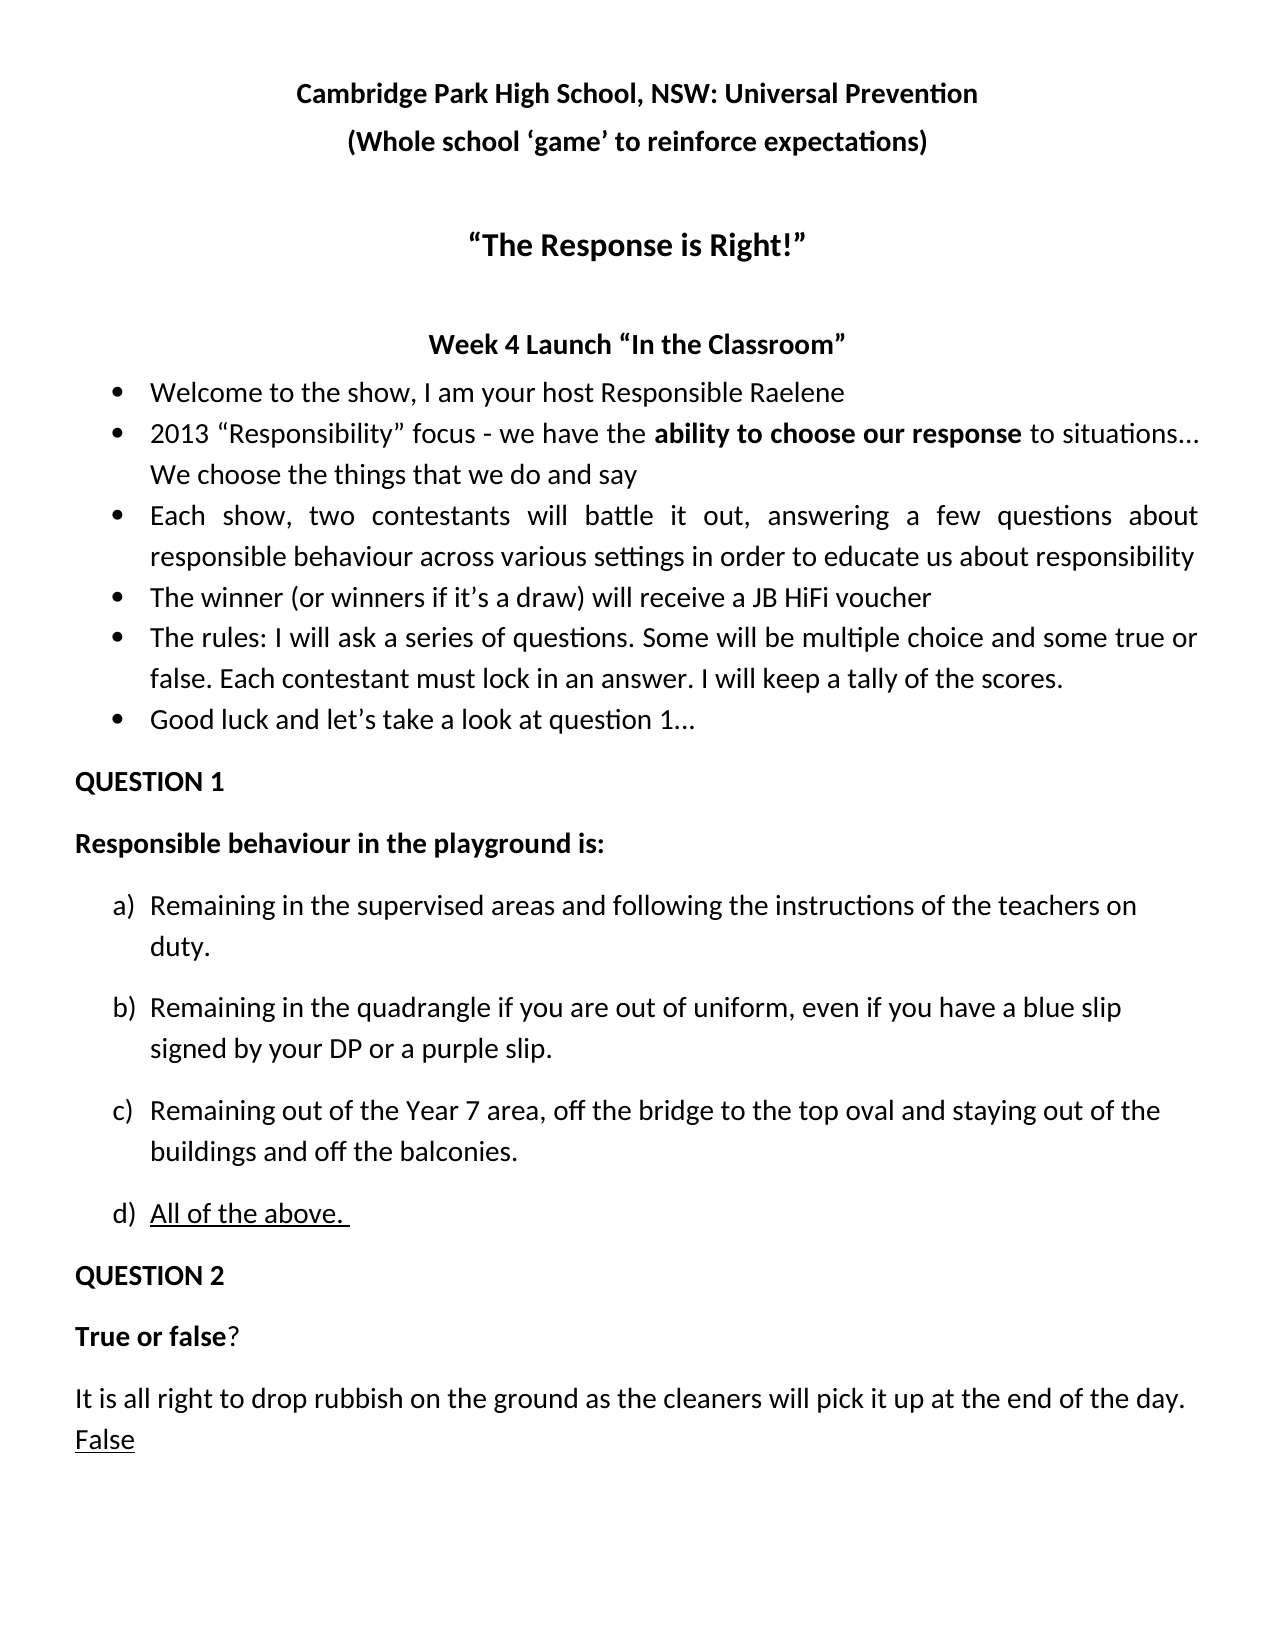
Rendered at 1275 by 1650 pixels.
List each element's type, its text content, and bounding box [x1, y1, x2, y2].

text It is all right to drop rubbish on the ground as the cleaners will pick it up at the end of the day. False [75, 1380, 1200, 1457]
list All of the above. [112, 1195, 1200, 1231]
text True or false? [75, 1318, 1200, 1354]
text QUESTION 1 [75, 763, 1200, 799]
list Remaining in the supervised areas and following the instructions of the teachers on duty. [112, 887, 1200, 963]
text Cambridge Park High School, NSW: Universal Prevention [75, 75, 1200, 111]
text Week 4 Launch “In the Classroom” [75, 326, 1200, 361]
list Good luck and let’s take a look at question 1... [112, 701, 1200, 737]
list The winner (or winners if it’s a draw) will receive a JB HiFi voucher [112, 579, 1200, 614]
list Remaining in the quadrangle if you are out of uniform, even if you have a blue slip signed by your DP or a purple slip. [112, 989, 1200, 1066]
list The rules: I will ask a series of questions. Some will be multiple choice and some true or false. Each contestant must lock in an answer. I will keep a tally of the scores. [112, 619, 1200, 696]
text Responsible behaviour in the playground is: [75, 825, 1200, 861]
list Each show, two contestants will battle it out, answering a few questions about responsible behaviour across various settings in order to educate us about responsibility [112, 497, 1200, 573]
list Remaining out of the Year 7 area, off the bridge to the top oval and staying out of the buildings and off the balconies. [112, 1092, 1200, 1169]
text (Whole school ‘game’ to reinforce expectations) [75, 123, 1200, 159]
list Welcome to the show, I am your host Responsible Raelene [112, 374, 1200, 409]
text QUESTION 2 [75, 1257, 1200, 1292]
text “The Response is Right!” [75, 224, 1200, 265]
list 2013 “Responsibility” focus - we have the ability to choose our response to situations... We choose the things that we do and say [112, 415, 1200, 491]
